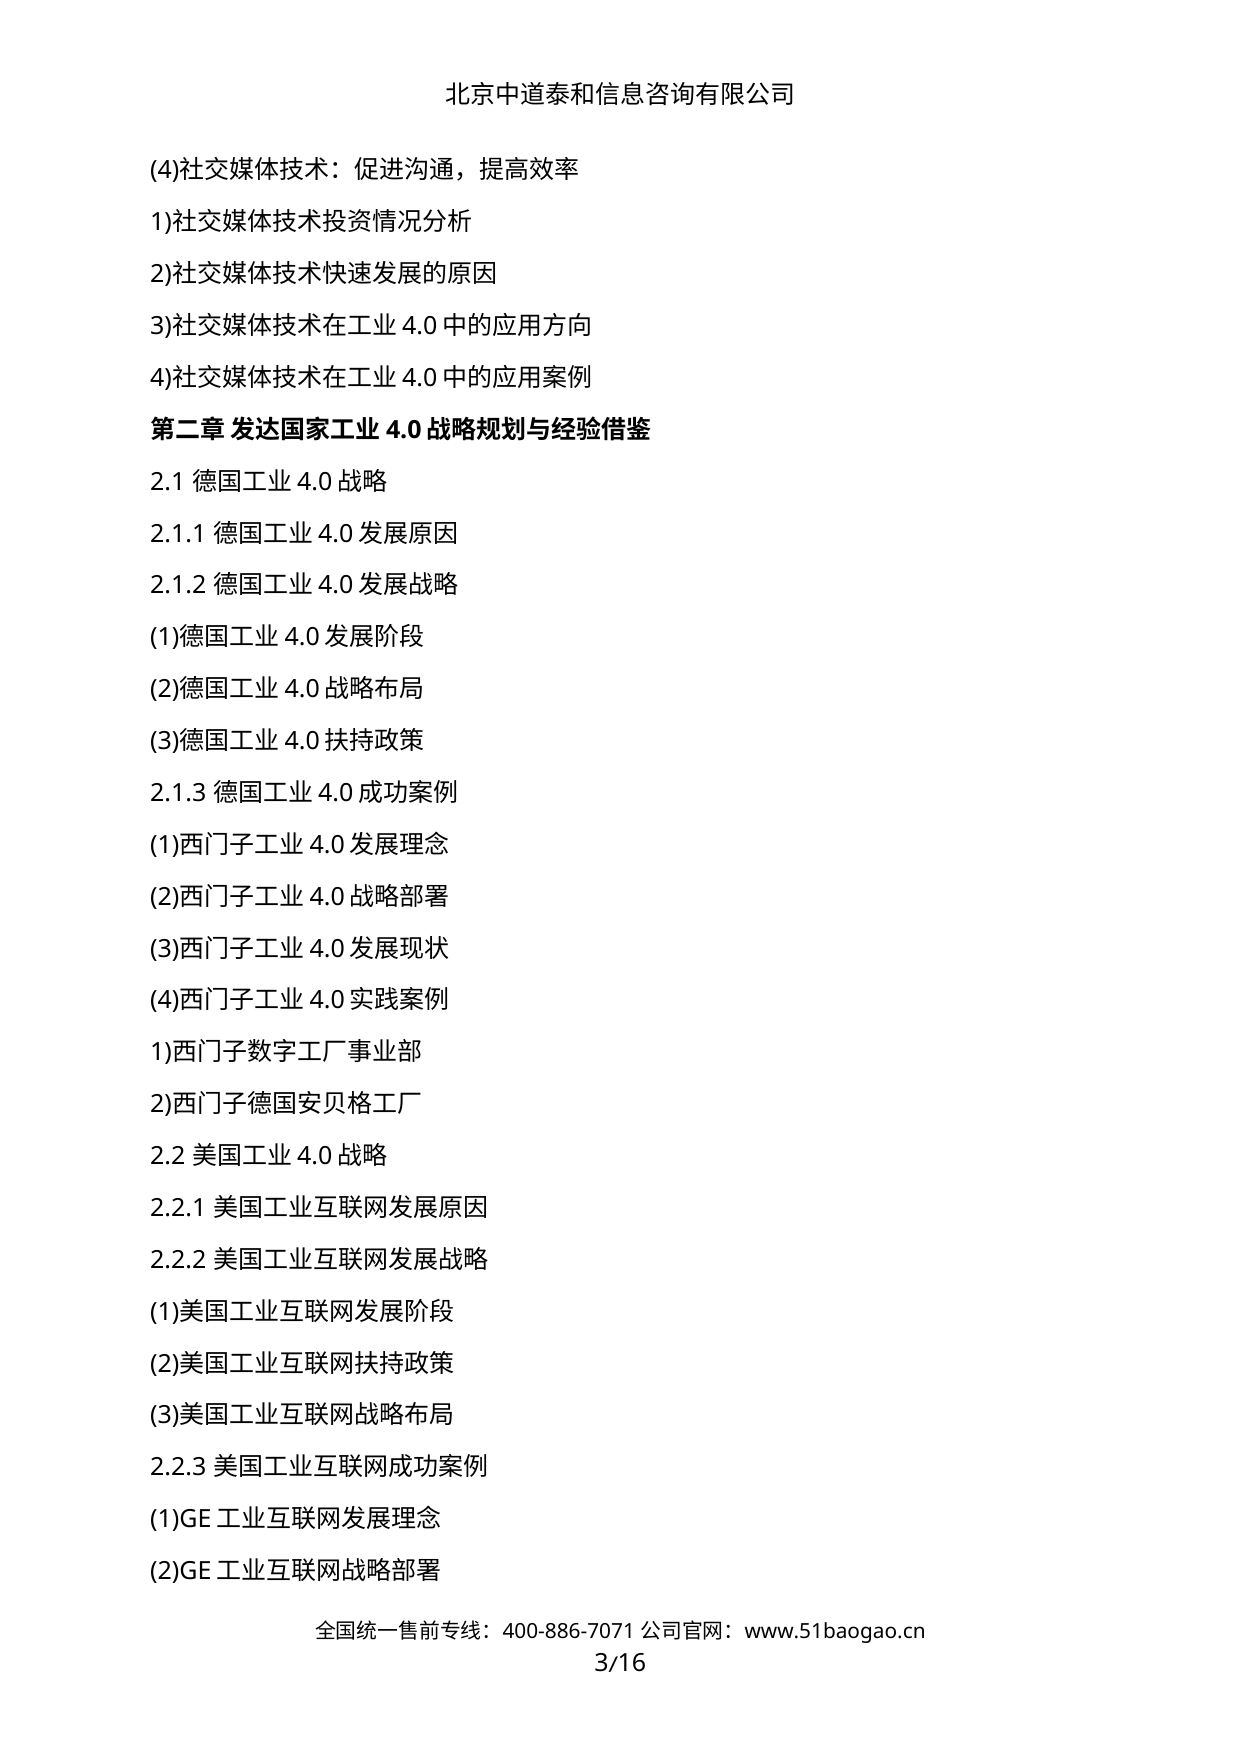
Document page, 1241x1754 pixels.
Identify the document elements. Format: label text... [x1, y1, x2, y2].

text (2)西门子工业4.0战略部署 [150, 876, 1090, 912]
text 2.2.1 美国工业互联网发展原因 [150, 1187, 1090, 1224]
text 4)社交媒体技术在工业4.0中的应用案例 [150, 357, 1090, 394]
text 2.1.2 德国工业4.0发展战略 [150, 565, 1090, 601]
text (2)德国工业4.0战略布局 [150, 669, 1090, 705]
text 2.2.2 美国工业互联网发展战略 [150, 1239, 1090, 1276]
text (4)社交媒体技术：促进沟通，提高效率 [150, 150, 1090, 186]
text 2)西门子德国安贝格工厂 [150, 1084, 1090, 1120]
text 2.2 美国工业4.0战略 [150, 1136, 1090, 1172]
text (3)美国工业互联网战略布局 [150, 1395, 1090, 1431]
text (1)美国工业互联网发展阶段 [150, 1291, 1090, 1327]
text 第二章 发达国家工业4.0战略规划与经验借鉴 [150, 409, 1090, 446]
text 3)社交媒体技术在工业4.0中的应用方向 [150, 306, 1090, 342]
text (4)西门子工业4.0实践案例 [150, 980, 1090, 1016]
text 2)社交媒体技术快速发展的原因 [150, 254, 1090, 290]
text (1)德国工业4.0发展阶段 [150, 617, 1090, 653]
text 1)西门子数字工厂事业部 [150, 1032, 1090, 1068]
text (3)德国工业4.0扶持政策 [150, 721, 1090, 757]
text (2)美国工业互联网扶持政策 [150, 1343, 1090, 1379]
text 2.2.3 美国工业互联网成功案例 [150, 1447, 1090, 1483]
text 2.1.1 德国工业4.0发展原因 [150, 513, 1090, 549]
text (1)GE工业互联网发展理念 [150, 1499, 1090, 1535]
text (3)西门子工业4.0发展现状 [150, 928, 1090, 964]
text (1)西门子工业4.0发展理念 [150, 824, 1090, 861]
text 1)社交媒体技术投资情况分析 [150, 202, 1090, 238]
text 2.1.3 德国工业4.0成功案例 [150, 772, 1090, 809]
text (2)GE工业互联网战略部署 [150, 1551, 1090, 1587]
text 2.1 德国工业4.0战略 [150, 461, 1090, 497]
